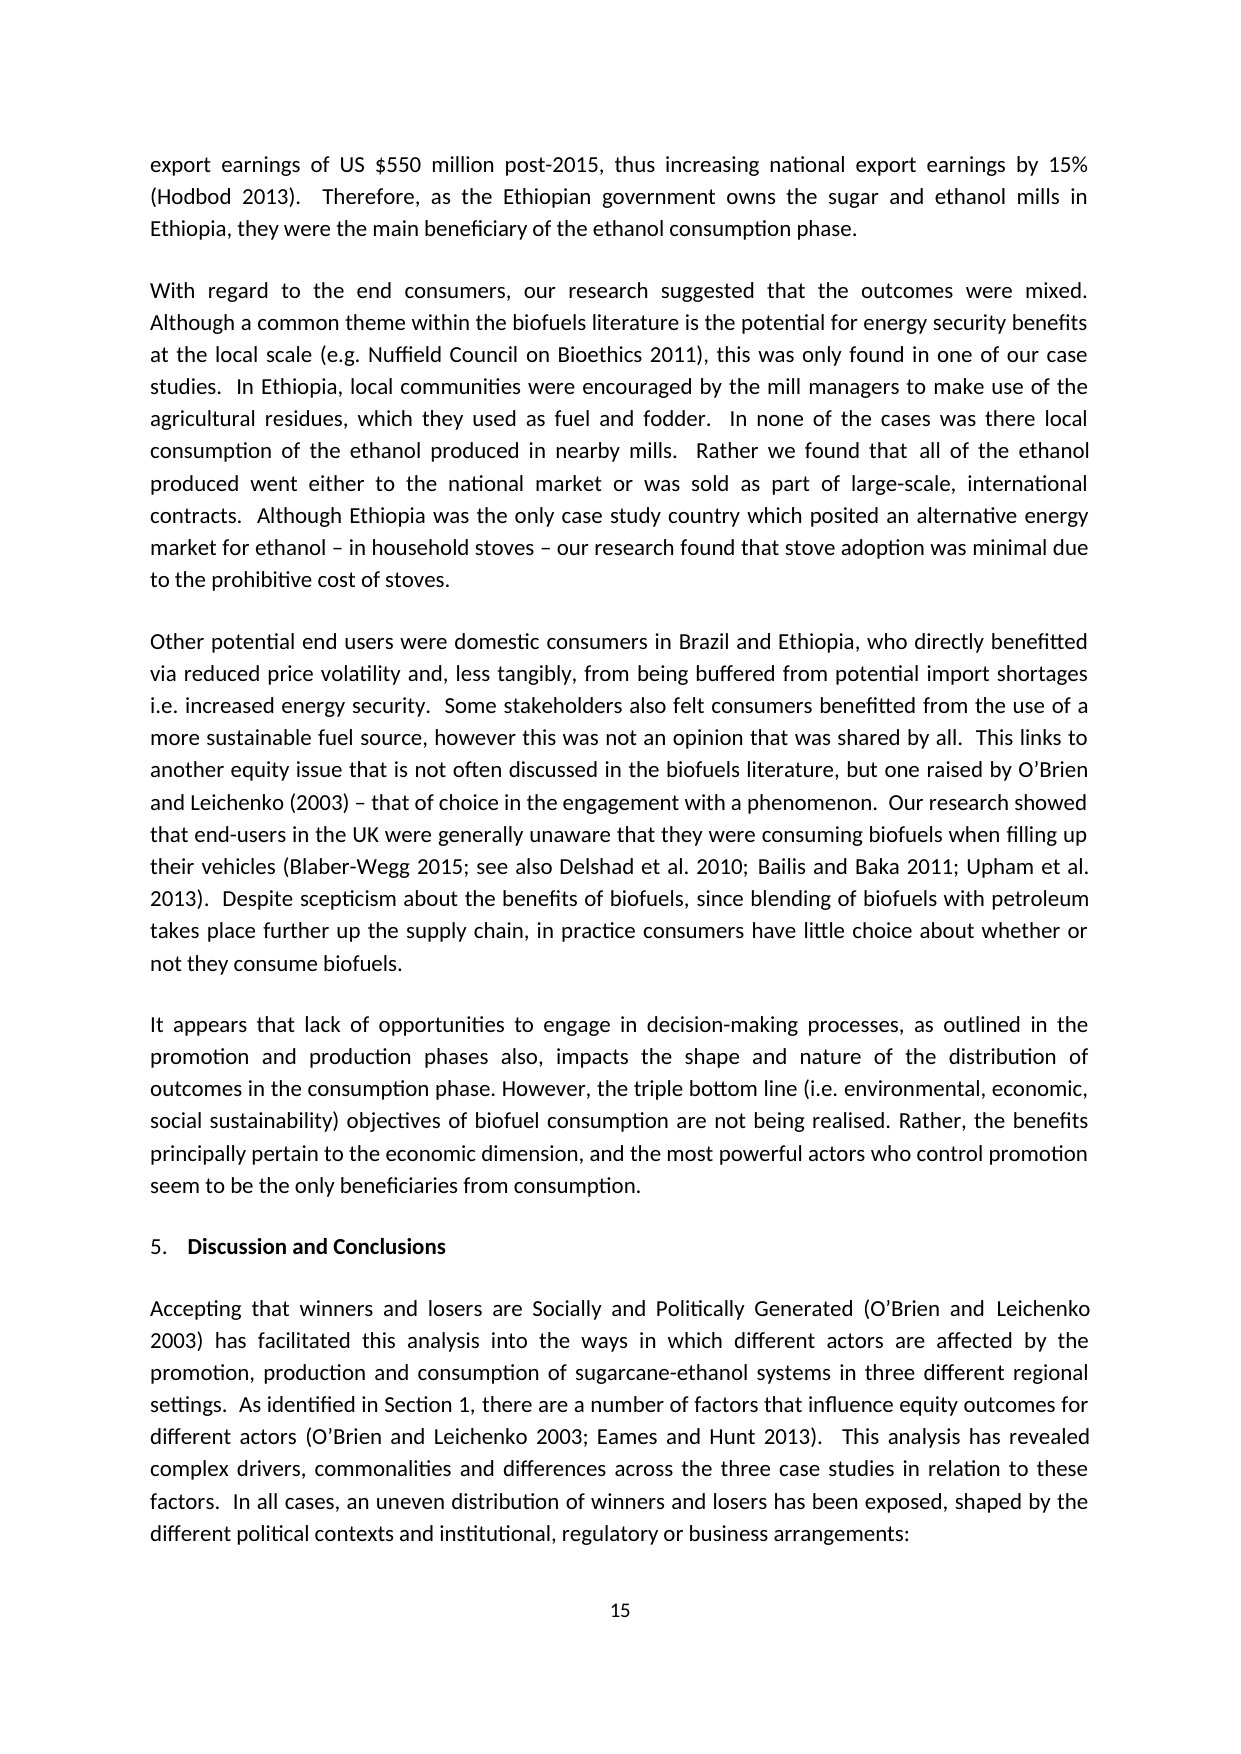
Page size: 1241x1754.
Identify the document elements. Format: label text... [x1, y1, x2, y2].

text Other potential end users were domestic consumers in Brazil and Ethiopia, who directly benefitted via reduced price volatility and, less tangibly, from being buffered from potential import shortages i.e. increased energy security. Some stakeholders also felt consumers benefitted from the use of a more sustainable fuel source, however this was not an opinion that was shared by all. This links to another equity issue that is not often discussed in the biofuels literature, but one raised by O’Brien and Leichenko (2003) – that of choice in the engagement with a phenomenon. Our research showed that end-users in the UK were generally unaware that they were consuming biofuels when filling up their vehicles (Blaber-Wegg 2015; see also Delshad et al. 2010; Bailis and Baka 2011; Upham et al. 2013). Despite scepticism about the benefits of biofuels, since blending of biofuels with petroleum takes place further up the supply chain, in practice consumers have little choice about whether or not they consume biofuels. [150, 627, 1090, 977]
text Accepting that winners and losers are Socially and Politically Generated (O’Brien and Leichenko 2003) has facilitated this analysis into the ways in which different actors are affected by the promotion, production and consumption of sugarcane-ethanol systems in three different regional settings. As identified in Section 1, there are a number of factors that influence equity outcomes for different actors (O’Brien and Leichenko 2003; Eames and Hunt 2013). This analysis has revealed complex drivers, commonalities and differences across the three case studies in relation to these factors. In all cases, an uneven distribution of winners and losers has been exposed, shaped by the different political contexts and institutional, regulatory or business arrangements: [150, 1294, 1090, 1358]
list Discussion and Conclusions [150, 1232, 1090, 1260]
text With regard to the end consumers, our research suggested that the outcomes were mixed. Although a common theme within the biofuels literature is the potential for energy security benefits at the local scale (e.g. Nuffield Council on Bioethics 2011), this was only found in one of our case studies. In Ethiopia, local communities were encouraged by the mill managers to make use of the agricultural residues, which they used as fuel and fodder. In none of the cases was there local consumption of the ethanol produced in nearby mills. Rather we found that all of the ethanol produced went either to the national market or was sold as part of large-scale, international contracts. Although Ethiopia was the only case study country which posited an alternative energy market for ethanol – in household stoves – our research found that stove adoption was minimal due to the prohibitive cost of stoves. [150, 276, 1090, 593]
text Accepting that winners and losers are Socially and Politically Generated (O’Brien and Leichenko 2003) has facilitated this analysis into the ways in which different actors are affected by the promotion, production and consumption of sugarcane-ethanol systems in three different regional settings. As identified in Section 1, there are a number of factors that influence equity outcomes for different actors (O’Brien and Leichenko 2003; Eames and Hunt 2013). This analysis has revealed complex drivers, commonalities and differences across the three case studies in relation to these factors. In all cases, an uneven distribution of winners and losers has been exposed, shaped by the different political contexts and institutional, regulatory or business arrangements: [150, 1386, 1090, 1547]
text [150, 150, 1090, 242]
text It appears that lack of opportunities to engage in decision-making processes, as outlined in the promotion and production phases also, impacts the shape and nature of the distribution of outcomes in the consumption phase. However, the triple bottom line (i.e. environmental, economic, social sustainability) objectives of biofuel consumption are not being realised. Rather, the benefits principally pertain to the economic dimension, and the most powerful actors who control promotion seem to be the only beneficiaries from consumption. [150, 1010, 1090, 1199]
